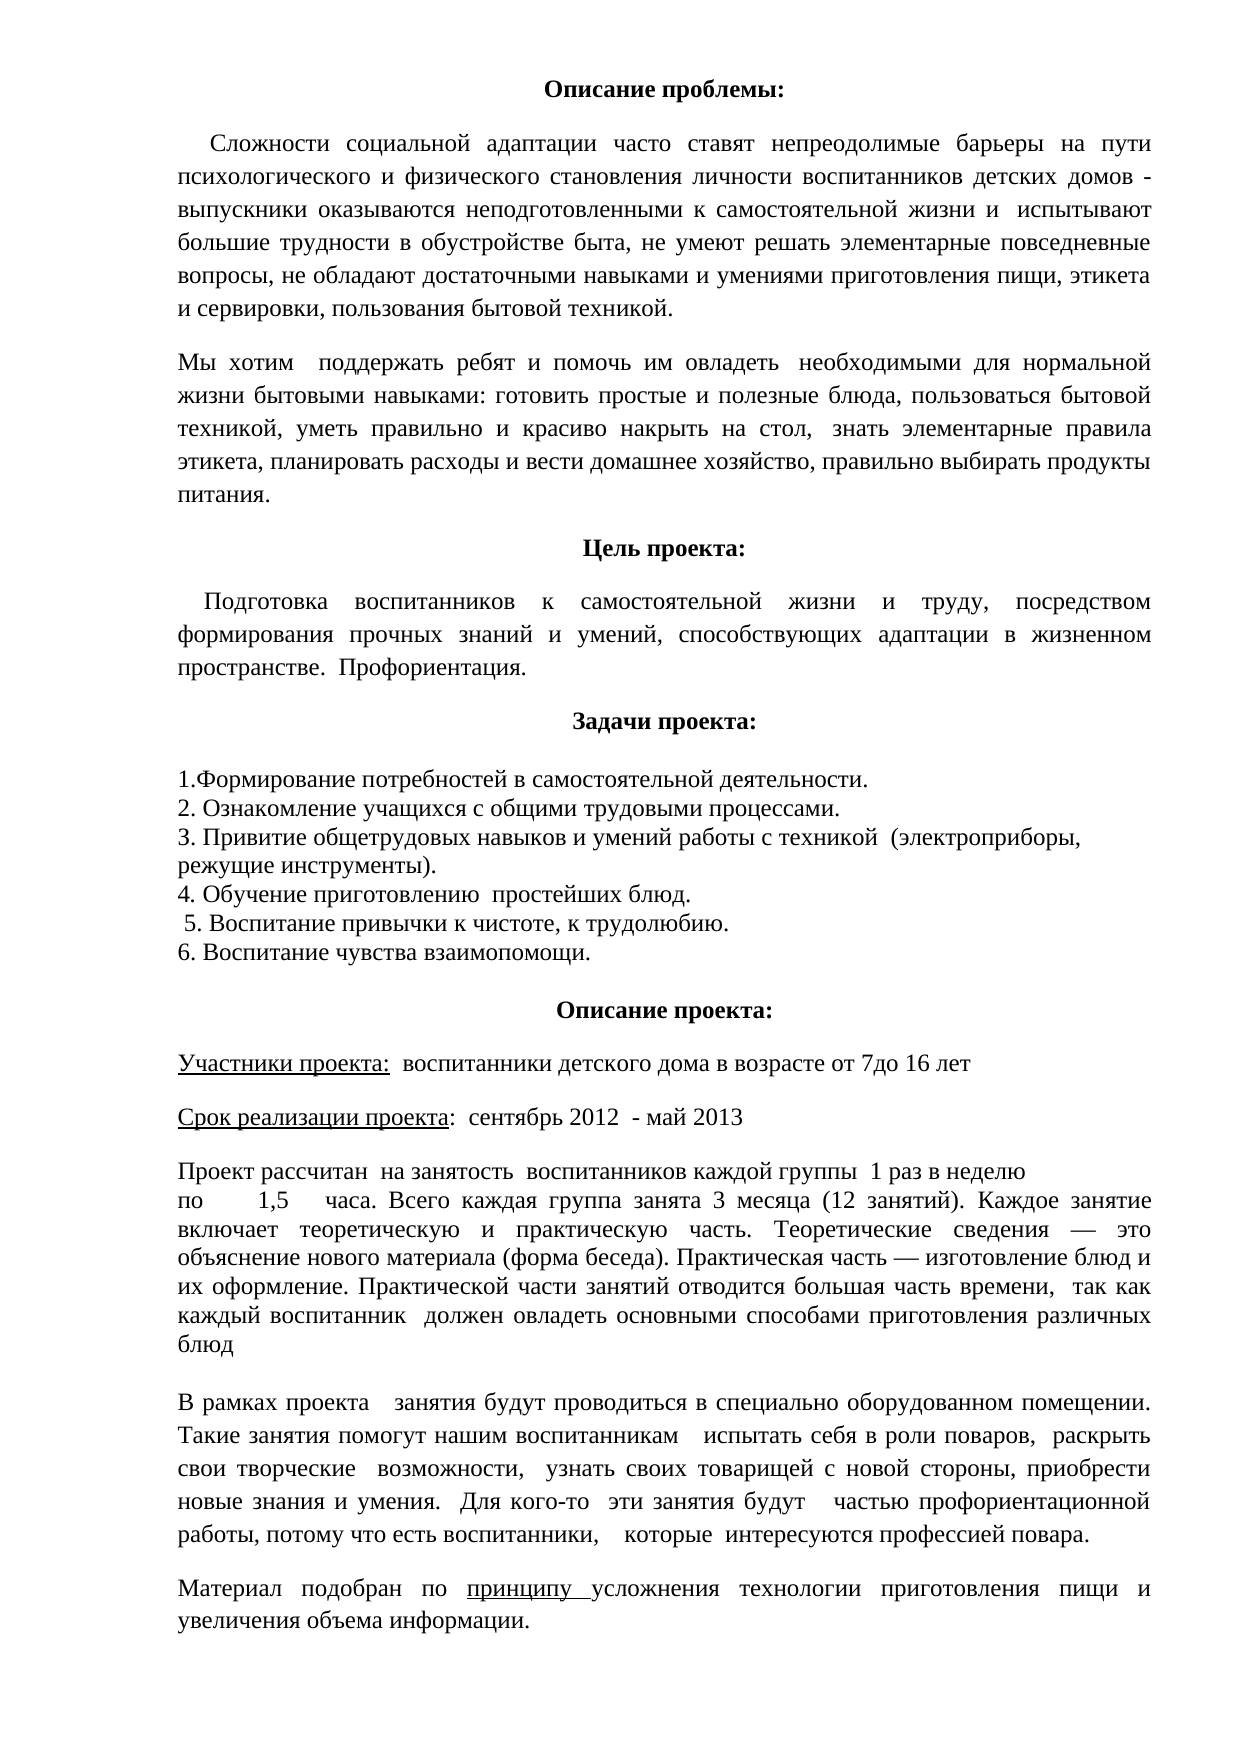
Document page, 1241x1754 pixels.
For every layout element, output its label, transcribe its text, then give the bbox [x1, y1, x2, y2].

text Задачи проекта: [177, 706, 1152, 735]
text Описание проблемы: [177, 74, 1152, 103]
text Материал подобран по принципу усложнения технологии приготовления пищи и увеличения объема информации. [177, 1573, 1152, 1634]
text Цель проекта: [177, 533, 1152, 561]
text В рамках проекта занятия будут проводиться в специально оборудованном помещении. Такие занятия помогут нашим воспитанникам испытать себя в роли поваров, раскрыть свои творческие возможности, узнать своих товарищей с новой стороны, приобрести новые знания и умения. Для кого-то эти занятия будут частью профориентационной работы, потому что есть воспитанники, которые интересуются профессией повара. [177, 1387, 1152, 1547]
text Подготовка воспитанников к самостоятельной жизни и труду, посредством формирования прочных знаний и умений, способствующих адаптации в жизненном пространстве. Профориентация. [177, 586, 1152, 681]
text Срок реализации проекта: сентябрь 2012 - май 2013 [177, 1102, 1152, 1131]
text Проект рассчитан на занятость воспитанников каждой группы 1 раз в неделю по 1,5 часа. Всего каждая группа занята 3 месяца (12 занятий). Каждое занятие включает теоретическую и практическую часть. Теоретические сведения — это объяснение нового материала (форма беседа). Практическая часть — изготовление блюд и их оформление. Практической части занятий отводится большая часть времени, так как каждый воспитанник должен овладеть основными способами приготовления различных блюд [177, 1156, 1152, 1357]
text Мы хотим поддержать ребят и помочь им овладеть необходимыми для нормальной жизни бытовыми навыками: готовить простые и полезные блюда, пользоваться бытовой техникой, уметь правильно и красиво накрыть на стол, знать элементарные правила этикета, планировать расходы и вести домашнее хозяйство, правильно выбирать продукты питания. [177, 347, 1152, 507]
text Участники проекта: воспитанники детского дома в возрасте от 7до 16 лет [177, 1048, 1152, 1077]
text 1.Формирование потребностей в самостоятельной деятельности. 2. Ознакомление учащихся с общими трудовыми процессами. З. Привитие общетрудовых навыков и умений работы с техникой (электроприборы, режущие инструменты). 4. Обучение приготовлению простейших блюд. 5. Воспитание привычки к чистоте, к трудолюбию. 6. Воспитание чувства взаимопомощи. [177, 764, 1152, 966]
text Описание проекта: [177, 995, 1152, 1023]
text Сложности социальной адаптации часто ставят непреодолимые барьеры на пути психологического и физического становления личности воспитанников детских домов - выпускники оказываются неподготовленными к самостоятельной жизни и испытывают большие трудности в обустройстве быта, не умеют решать элементарные повседневные вопросы, не обладают достаточными навыками и умениями приготовления пищи, этикета и сервировки, пользования бытовой техникой. [177, 128, 1152, 322]
